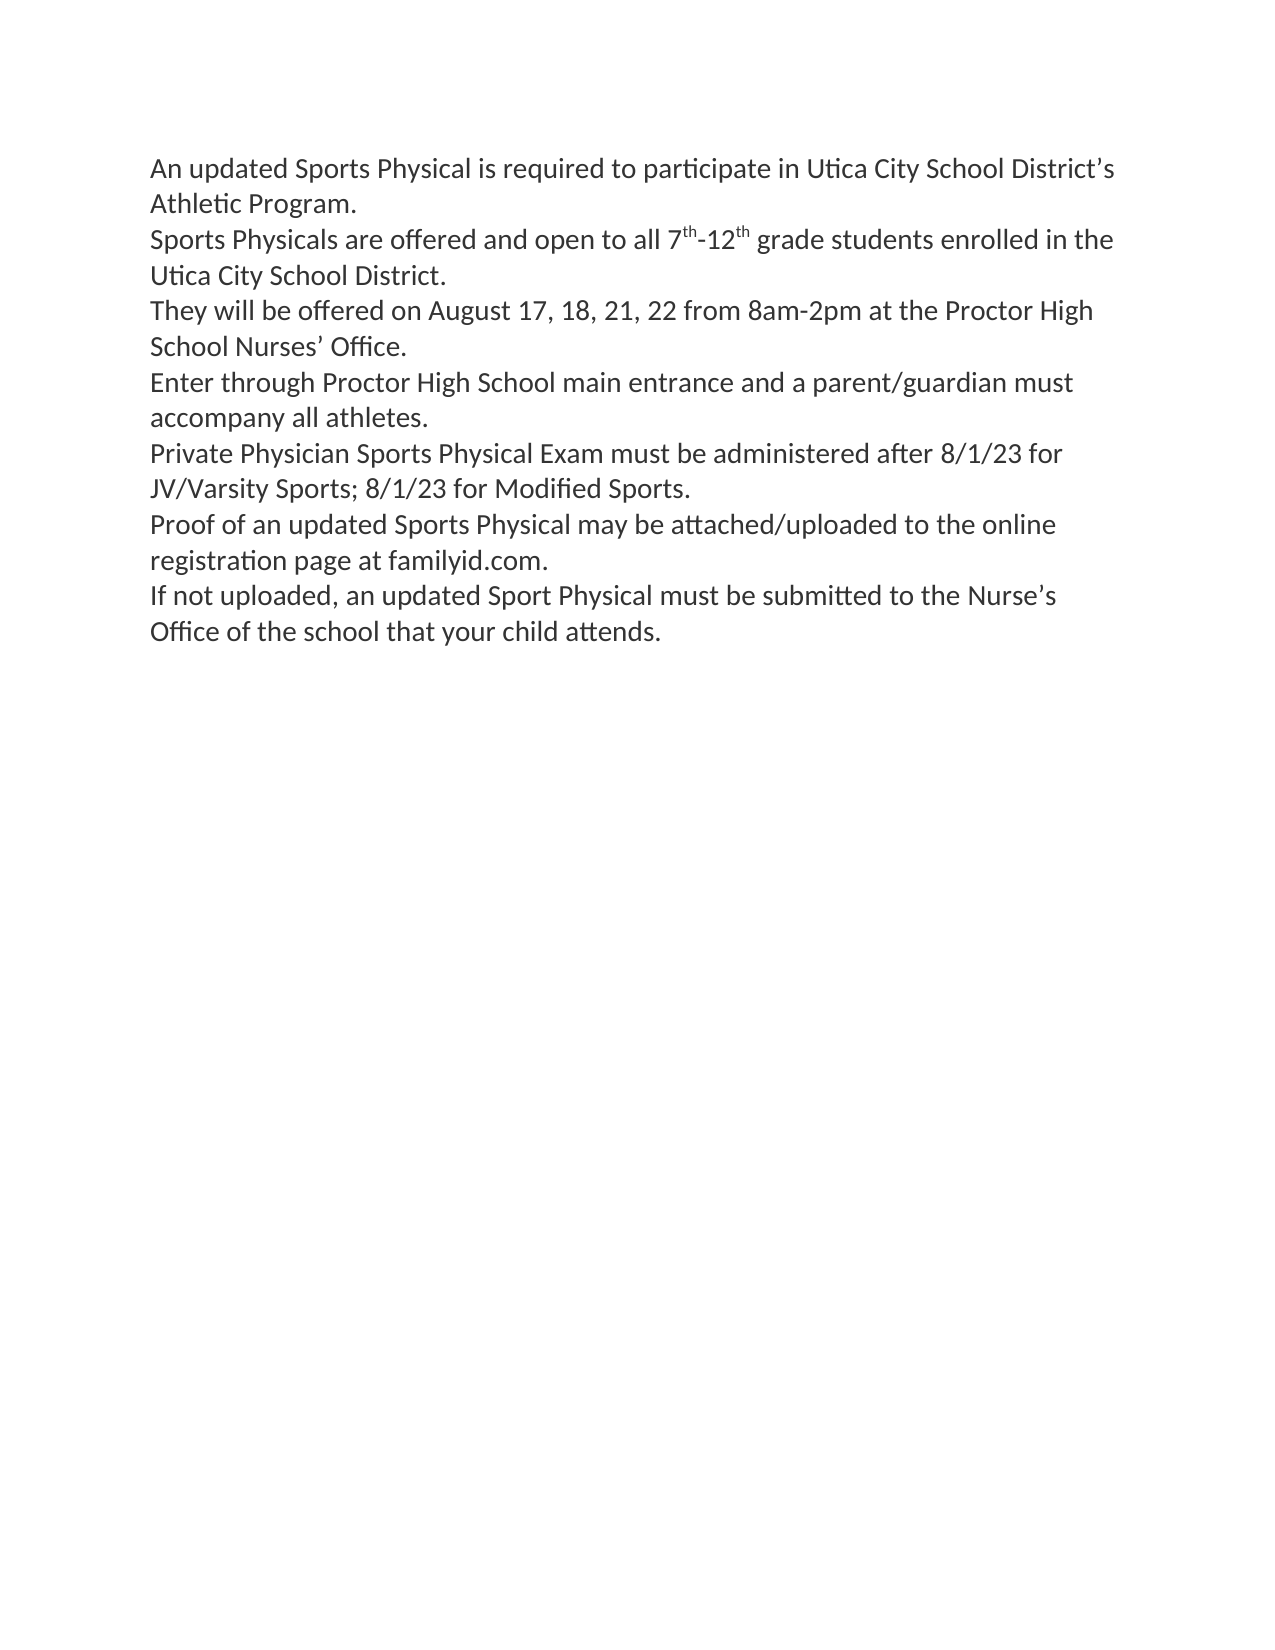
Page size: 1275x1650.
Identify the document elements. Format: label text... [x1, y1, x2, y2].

text An updated Sports Physical is required to participate in Utica City School District’s Athletic Program. [150, 150, 1125, 221]
text If not uploaded, an updated Sport Physical must be submitted to the Nurse’s Office of the school that your child attends. [150, 577, 1125, 649]
text Sports Physicals are offered and open to all 7th-12th grade students enrolled in the Utica City School District. [150, 221, 1125, 292]
text They will be offered on August 17, 18, 21, 22 from 8am-2pm at the Proctor High School Nurses’ Office. [150, 292, 1125, 364]
text Enter through Proctor High School main entrance and a parent/guardian must accompany all athletes. [150, 364, 1125, 435]
text Private Physician Sports Physical Exam must be administered after 8/1/23 for JV/Varsity Sports; 8/1/23 for Modified Sports. Proof of an updated Sports Physical may be attached/uploaded to the online registration page at familyid.com. [150, 435, 1125, 577]
